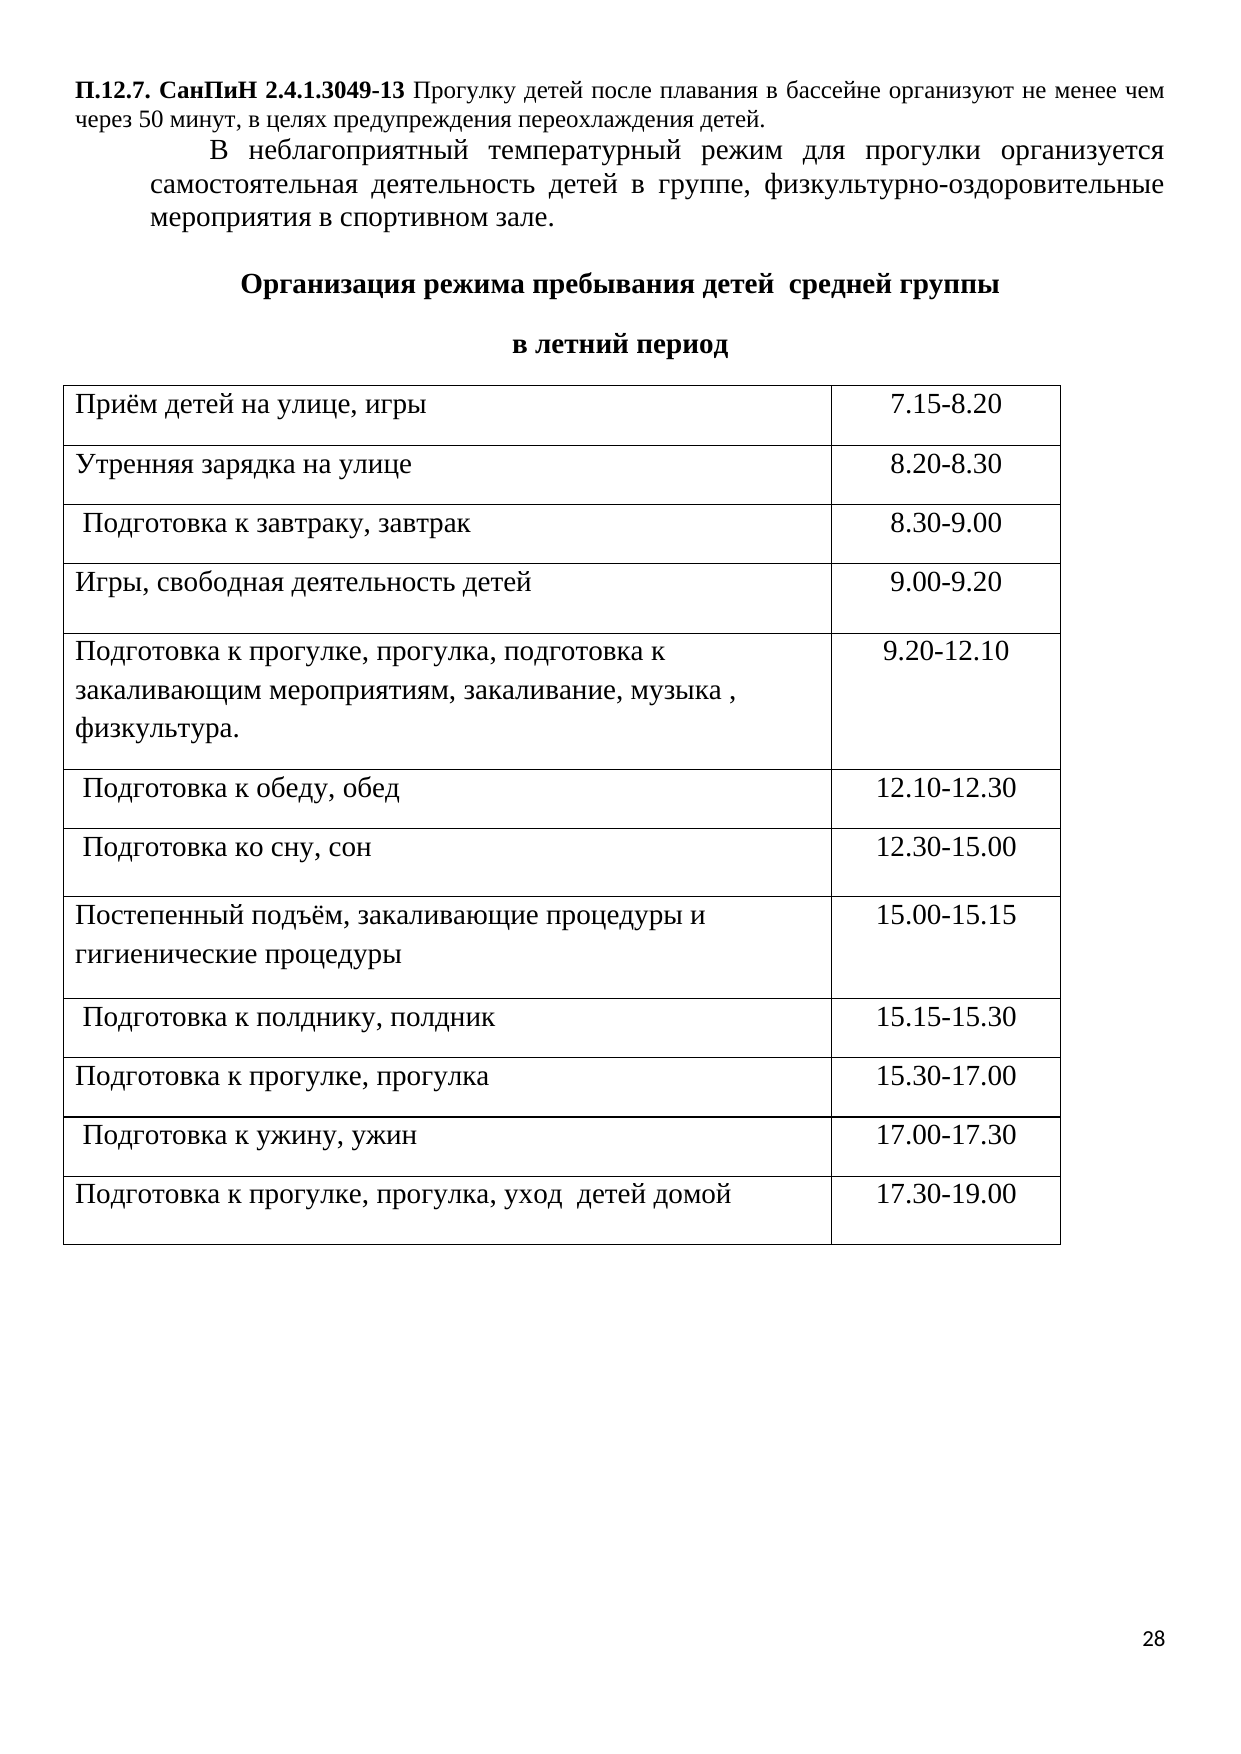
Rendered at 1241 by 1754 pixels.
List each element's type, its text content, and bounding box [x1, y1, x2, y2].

table_cell 9.20-12.10 [832, 634, 1060, 769]
table_cell Подготовка к прогулке, прогулка [64, 1058, 831, 1116]
text В неблагоприятный температурный режим для прогулки организуется самостоятельная деятельность детей в группе, физкультурно-оздоровительные мероприятия в спортивном зале. [150, 132, 1165, 233]
table_cell Подготовка к полднику, полдник [64, 999, 831, 1057]
table_cell 12.10-12.30 [832, 770, 1060, 828]
table_cell Игры, свободная деятельность детей [64, 564, 831, 632]
table_cell Подготовка ко сну, сон [64, 829, 831, 896]
table_cell 9.00-9.20 [832, 564, 1060, 632]
table_cell Подготовка к ужину, ужин [64, 1118, 831, 1176]
table_cell 15.15-15.30 [832, 999, 1060, 1057]
table_cell 15.00-15.15 [832, 897, 1060, 998]
table_cell Подготовка к прогулке, прогулка, уход детей домой [64, 1177, 831, 1244]
table_cell Подготовка к прогулке, прогулка, подготовка к закаливающим мероприятиям, закаливание, музыка , физкультура. [64, 634, 831, 769]
table_cell 15.30-17.00 [832, 1058, 1060, 1116]
table_cell 17.00-17.30 [832, 1118, 1060, 1176]
table_cell 17.30-19.00 [832, 1177, 1060, 1244]
table_header 7.15-8.20 [832, 386, 1060, 445]
text П.12.7. СанПиН 2.4.1.3049-13 Прогулку детей после плавания в бассейне организуют не менее чем через 50 минут, в целях предупреждения переохлаждения детей. [75, 75, 1165, 132]
table_cell Подготовка к обеду, обед [64, 770, 831, 828]
text в летний период [75, 326, 1165, 359]
table_cell Постепенный подъём, закаливающие процедуры и гигиенические процедуры [64, 897, 831, 998]
text Организация режима пребывания детей средней группы [75, 267, 1165, 300]
table_cell Подготовка к завтраку, завтрак [64, 505, 831, 563]
table_cell 12.30-15.00 [832, 829, 1060, 896]
table_cell Утренняя зарядка на улице [64, 446, 831, 504]
table_cell 8.30-9.00 [832, 505, 1060, 563]
table_header Приём детей на улице, игры [64, 386, 831, 445]
table_cell 8.20-8.30 [832, 446, 1060, 504]
